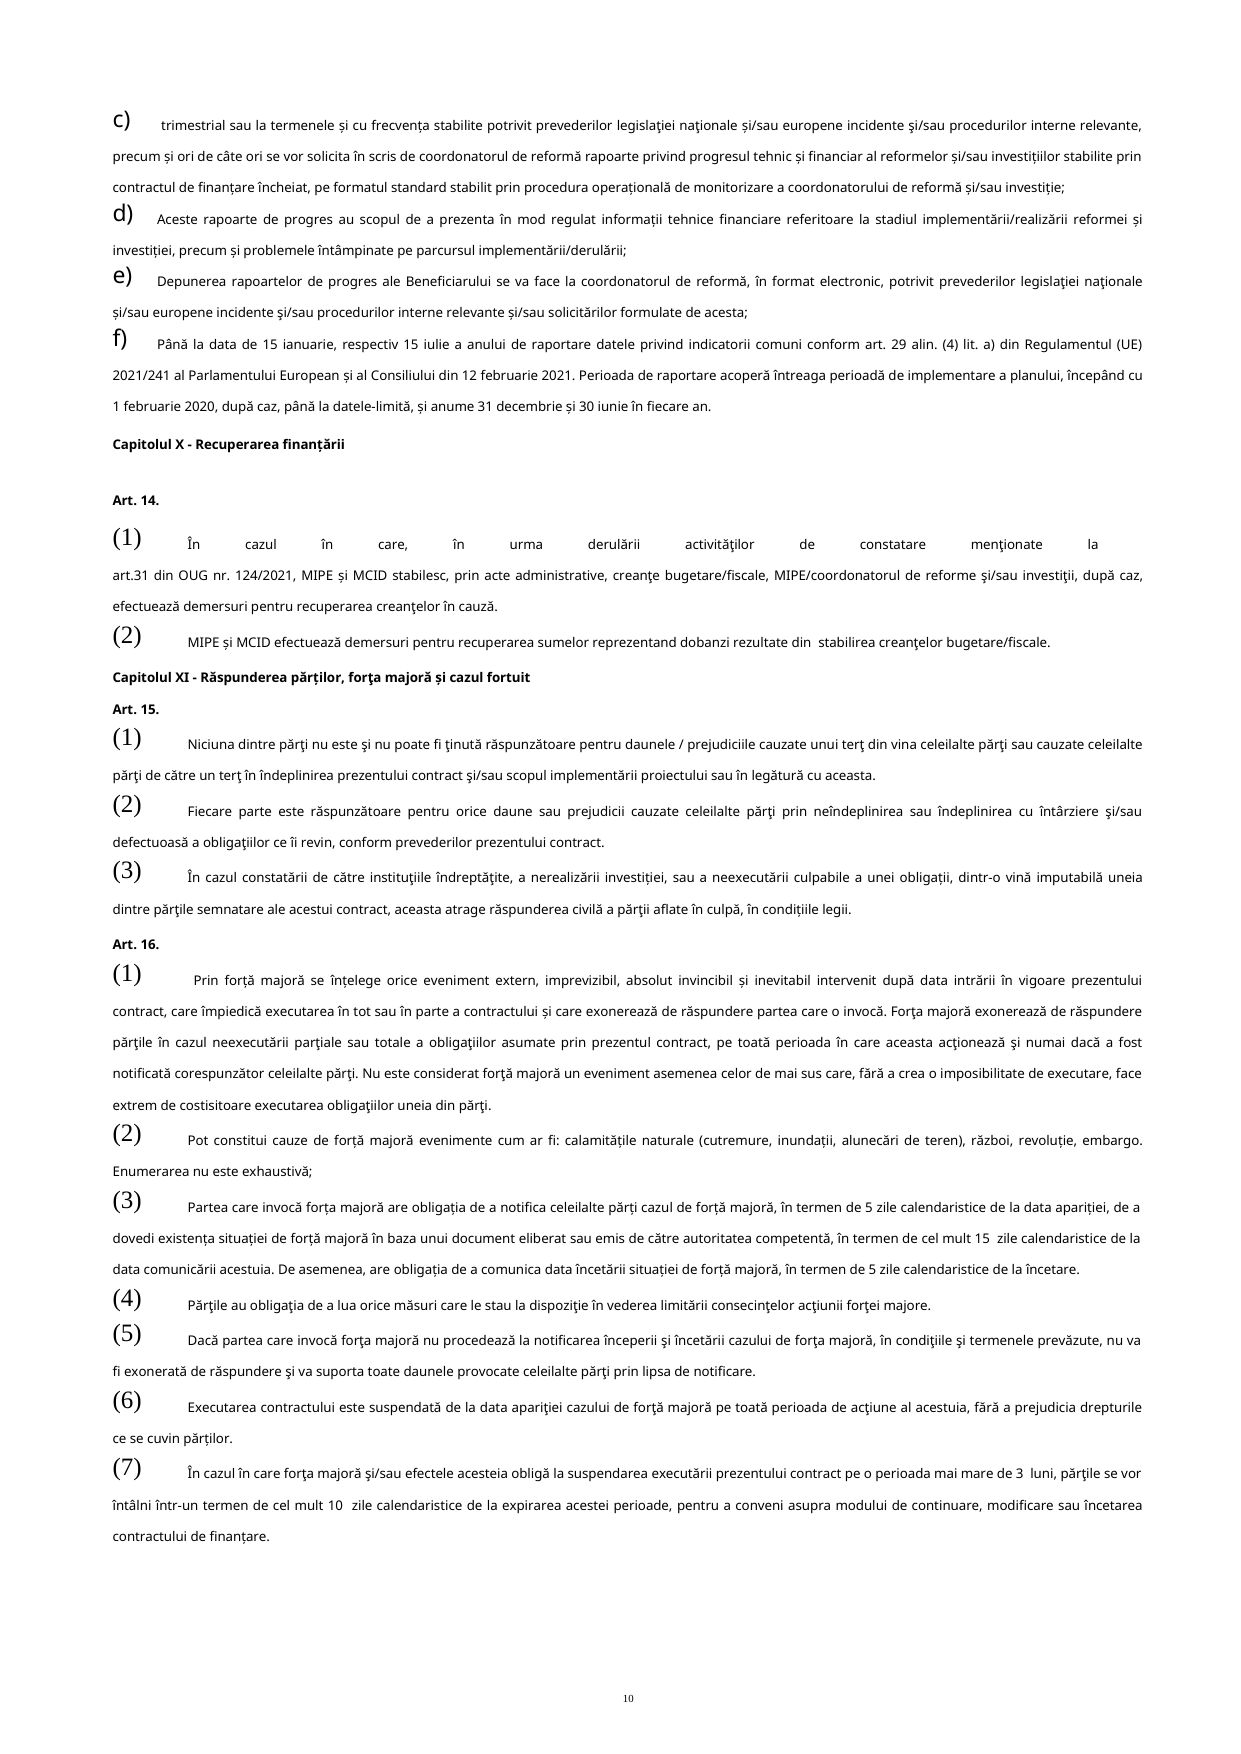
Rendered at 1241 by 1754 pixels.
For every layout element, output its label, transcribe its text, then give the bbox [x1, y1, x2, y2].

text Capitolul X - Recuperarea finanțării [112, 422, 1144, 453]
list Aceste rapoarte de progres au scopul de a prezenta în mod regulat informații tehnice financiare referitoare la stadiul implementării/realizării reformei și investiției, precum și problemele întâmpinate pe parcursul implementării/derulării; [112, 197, 1144, 259]
list În cazul în care, în urma derulării activităţilor de constatare menţionate la art.31 din OUG nr. 124/2021, MIPEMCID stabilesc, prin acte administrative, creanţe bugetare/fiscale, MIPE/coordonatorul de reforme şi/sau investiţii, după caz, efectuează demersuri pentru recuperarea creanţelor în cauză. [112, 522, 1144, 616]
list Partea care invocă forța majoră are obligația de a notifica celeilalte părți cazul de forță majoră, în termen de 5 zile calendaristice de la data apariției, de a dovedi existența situației de forță majoră în baza unui document eliberat sau emis de către autoritatea competentă, în termen de cel mult 15 zile calendaristice de la data comunicării acestuia. De asemenea, are de a comunica data încetării situației de forță majoră, în termen de 5 zile calendaristice de la încetare. [112, 1185, 1144, 1279]
list Depunerea rapoartelor de progres ale Beneficiarului se va face la coordonatorul de reformă, în format electronic, potrivit prevederilor legislaţiei naţionale și/sau europene incidente şi/sau procedurilor interne relevante și/sau solicitărilor formulate de acesta; [112, 259, 1144, 322]
text Art. 14. [112, 478, 1144, 509]
text Art. 16. [112, 922, 1144, 954]
list În cazul constatării de către instituţiile îndreptăţite, a nerealizării investiției, sau a neexecutării culpabile a unei obligații, dintr-o vină imputabilă uneia dintre părţile semnatare ale acestui contract, aceasta atrage răspunderea civilă a părţii aflate în culpă, în condițiile legii. [112, 856, 1144, 918]
text Art. 15. [112, 687, 1144, 718]
list Dacă partea care invocă forţa majoră nu procedează la notificarea începerii şi încetării cazului de forţa majoră, în condiţiile şi termenele prevăzute, nu va fi exonerată de răspundere şi va suporta toate daunele provocate celeilalte părţi prin lipsa de notificare. [112, 1318, 1144, 1381]
list MIPEMCID efectuează demersuri pentru recuperarea sumelor reprezentand dobanzi rezultate din stabilirea creanţelor bugetare/fiscale. [112, 620, 1144, 651]
list Până la data de 15 ianuarie, respectiv 15 iulie a anului de raportare datele privind indicatorii comuni conform art. 29 alin. (4) lit. a) din Regulamentul (UE) 2021/241 al Parlamentului European și al Consiliului din 12 februarie 2021. Perioada de raportare acoperă întreaga perioadă de implementare a planului, începând cu 1 februarie 2020, după caz, până la datele-limită, și anume 31 decembrie și 30 iunie în fiecare an. [112, 322, 1144, 416]
list Prin forță majoră se orice eveniment extern, imprevizibil, absolut invincibil și inevitabil intervenit după data intrării în vigoare prezentului contract, care împiedică executarea în tot sau în parte a contractului și care exonerează de răspundere partea care o invocă. Forţa majoră exonerează de răspundere părţile în cazul neexecutării parţiale sau totale a obligaţiilor asumate prin prezentul contract, pe toată perioada în care aceasta acţionează şi numai dacă a fost notificată corespunzător celeilalte părţi. Nu este considerat forţă majoră un eveniment asemenea celor de mai sus care, fără a crea o imposibilitate de executare, face extrem de costisitoare executarea obligaţiilor uneia din părţi. [112, 958, 1144, 1114]
list Părţile au obligaţia de a lua orice măsuri care le stau la dispoziţie în vederea limitării consecinţelor acţiunii forţei majore. [112, 1283, 1144, 1314]
list Niciuna dintre părţi nu este şi nu poate fi ţinută răspunzătoare pentru daunele / prejudiciile cauzate unui terţ din vina celeilalte părţi sau cauzate celeilalte părţi de către un terţ în îndeplinirea prezentului contract şi/sau scopul implementării proiectului sau în legătură cu aceasta. [112, 722, 1144, 785]
list Pot constitui cauze de forță majoră evenimente cum ar fi: calamitățile naturale (cutremure, inundații, alunecări de teren), război, revoluție, embargo. Enumerarea nu este exhaustivă; [112, 1118, 1144, 1181]
list Fiecare parte este răspunzătoare pentru orice daune sau prejudicii cauzate celeilalte părţi prin neîndeplinirea sau îndeplinirea cu întârziere şi/sau defectuoasă a obligaţiilor ce îi revin, conform prevederilor prezentului contract. [112, 789, 1144, 851]
text Capitolul XI - Răspunderea părților, forţa majoră și cazul fortuit [112, 656, 1144, 687]
list trimestrial sau la termenele și cu frecvența stabilite potrivit prevederilor legislaţiei naţionale și/sau europene incidente şi/sau procedurilor interne relevante, precum și ori de câte ori se vor solicita în scris de coordonatorul de reformă rapoarte privind progresul tehnic și financiar al reformelor și/sau investițiilor stabilite prin contractul de finanțare încheiat, pe formatul standard stabilit prin procedura operațională de monitorizare a coordonatorului de reformă și/sau investiție; [112, 103, 1144, 197]
list În cazul în care forţa majoră şi/sau efectele acesteia obligă la suspendarea executării prezentului contract pe o perioada mai mare de 3 luni, părţile se vor întâlni într-un termen de cel mult 10 zile calendaristice de la expirarea acestei perioade, pentru a conveni asupra modului de continuare, modificare sau încetarea contractului de finanțare. [112, 1452, 1144, 1546]
list Executarea contractului este suspendată de la data apariţiei cazului de forţă majoră pe toată perioada de acţiune al acestuia, fără a prejudicia drepturile ce se cuvin părților. [112, 1385, 1144, 1448]
